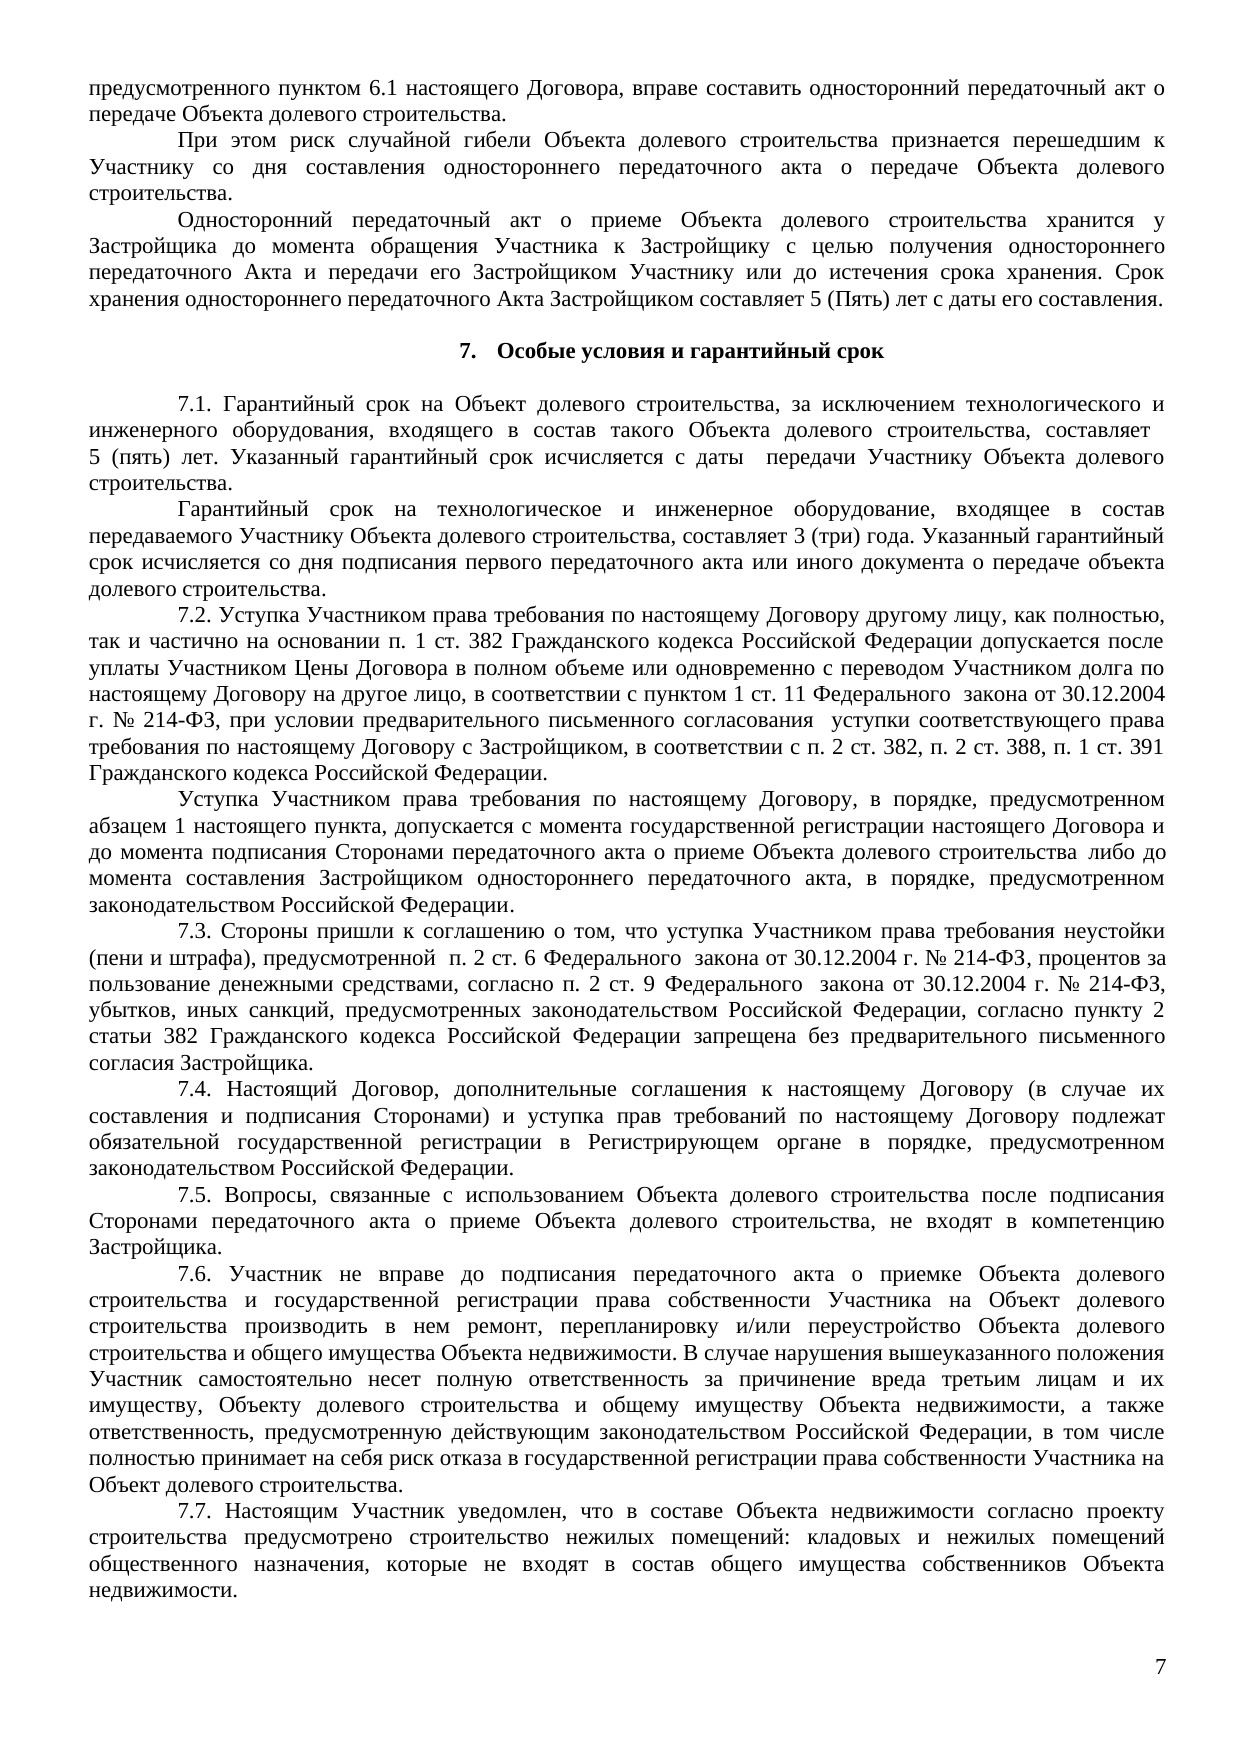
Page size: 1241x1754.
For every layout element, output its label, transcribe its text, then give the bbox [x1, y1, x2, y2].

text 7.6. Участник не вправе до подписания передаточного акта о приемке Объекта долевого строительства и государственной регистрации права собственности Участника на Объект долевого строительства производить в нем ремонт, перепланировку и/или переустройство Объекта долевого строительства и общего имущества Объекта недвижимости. В случае нарушения вышеуказанного положения Участник самостоятельно несет полную ответственность за причинение вреда третьим лицам и их имуществу, Объекту долевого строительства и общему имуществу Объекта недвижимости, а также ответственность, предусмотренную действующим законодательством Российской Федерации, в том числе полностью принимает на себя риск отказа в государственной регистрации права собственности Участника на Объект долевого строительства. [89, 1260, 1166, 1497]
text 7.7. Настоящим Участник уведомлен, что в составе Объекта недвижимости согласно проекту строительства предусмотрено строительство нежилых помещений: кладовых и нежилых помещений общественного назначения, которые не входят в состав общего имущества собственников Объекта недвижимости. [89, 1497, 1166, 1602]
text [89, 74, 1166, 127]
text Уступка Участником права требования по настоящему Договору, в порядке, предусмотренном абзацем 1 настоящего пункта, допускается с момента государственной регистрации настоящего Договора и до момента подписания Сторонами передаточного акта о приеме Объекта долевого строительства либо до момента составления Застройщиком одностороннего передаточного акта, в порядке, предусмотренном законодательством Российской Федерации. [89, 785, 1166, 917]
text 7.2. Уступка Участником права требования по настоящему Договору другому лицу, как полностью, так и частично на основании п. 1 ст. 382 Гражданского кодекса Российской Федерации допускается после уплаты Участником Цены Договора в полном объеме или одновременно с переводом Участником долга по настоящему Договору на другое лицо, в соответствии с пунктом 1 ст. 11 Федерального закона от 30.12.2004 г. № 214-ФЗ, при условии предварительного письменного согласования уступки соответствующего права требования по настоящему Договору с Застройщиком, в соответствии с п. 2 ст. 382, п. 2 ст. 388, п. 1 ст. 391 Гражданского кодекса Российской Федерации. [89, 601, 1166, 785]
text 7.5. Вопросы, связанные с использованием Объекта долевого строительства после подписания Сторонами передаточного акта о приеме Объекта долевого строительства, не входят в компетенцию Застройщика. [89, 1181, 1166, 1260]
text Односторонний передаточный акт о приеме Объекта долевого строительства хранится у Застройщика до момента обращения Участника к Застройщику с целью получения одностороннего передаточного Акта и передачи его Застройщиком Участнику или до истечения срока хранения. Срок хранения одностороннего передаточного Акта Застройщиком составляет 5 (Пять) лет с даты его составления. [89, 206, 1166, 311]
text 7.3. Стороны пришли к соглашению о том, что уступка Участником права требования неустойки (пени и штрафа), предусмотренной п. 2 ст. 6 Федерального закона от 30.12.2004 г. № 214-ФЗ, процентов за пользование денежными средствами, согласно п. 2 ст. 9 Федерального закона от 30.12.2004 г. № 214-ФЗ, убытков, иных санкций, предусмотренных законодательством Российской Федерации, согласно пункту 2 статьи 382 Гражданского кодекса Российской Федерации запрещена без предварительного письменного согласия Застройщика. [89, 917, 1166, 1075]
list Особые условия и гарантийный срок [177, 337, 1166, 364]
text Гарантийный срок на технологическое и инженерное оборудование, входящее в состав передаваемого Участнику Объекта долевого строительства, составляет 3 (три) года. Указанный гарантийный срок исчисляется со дня подписания первого передаточного акта или иного документа о передаче объекта долевого строительства. [89, 496, 1166, 601]
text 7.4. Настоящий Договор, дополнительные соглашения к настоящему Договору (в случае их составления и подписания Сторонами) и уступка прав требований по настоящему Договору подлежат обязательной государственной регистрации в Регистрирующем органе в порядке, предусмотренном законодательством Российской Федерации. [89, 1075, 1166, 1181]
text При этом риск случайной гибели Объекта долевого строительства признается перешедшим к Участнику со дня составления одностороннего передаточного акта о передаче Объекта долевого строительства. [89, 127, 1166, 206]
text 7.1. Гарантийный срок на Объект долевого строительства, за исключением технологического и инженерного оборудования, входящего в состав такого Объекта долевого строительства, составляет 5 (пять) лет. Указанный гарантийный срок исчисляется с даты передачи Участнику Объекта долевого строительства. [89, 390, 1166, 496]
